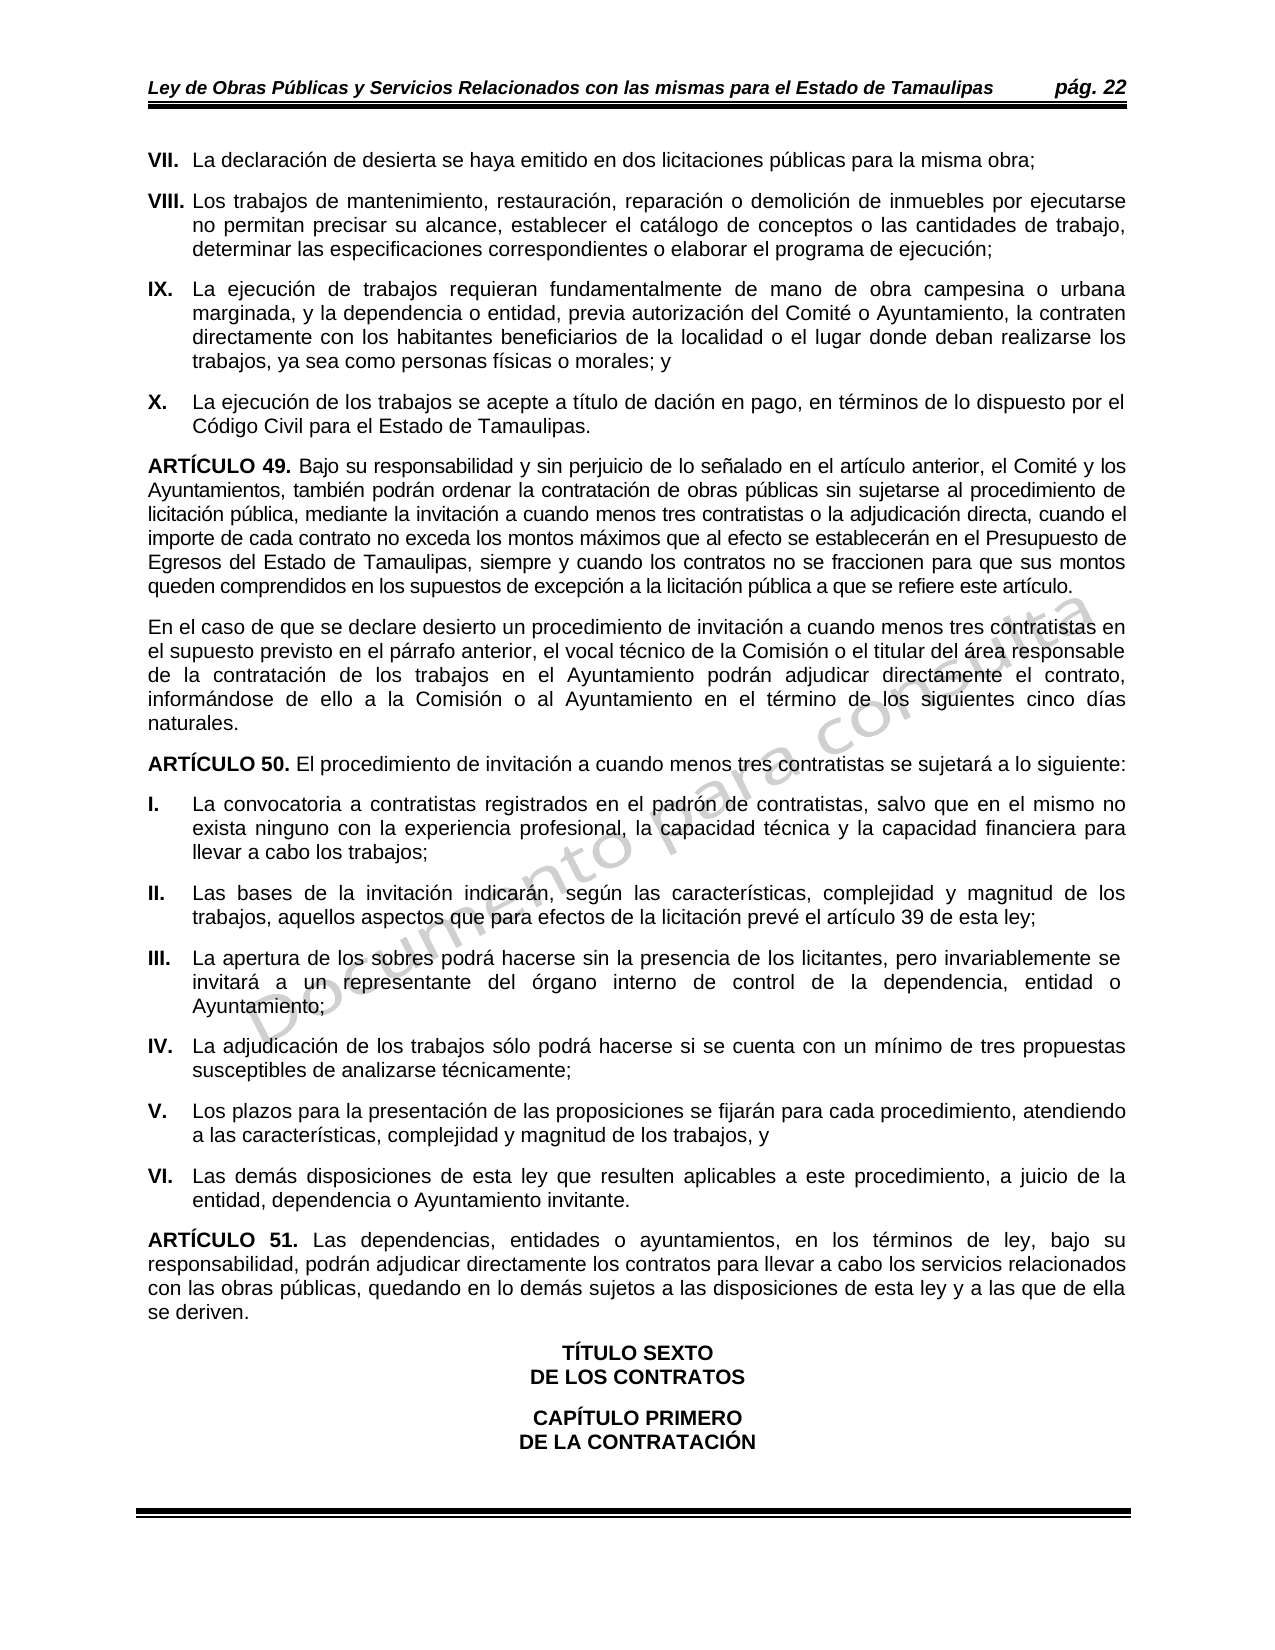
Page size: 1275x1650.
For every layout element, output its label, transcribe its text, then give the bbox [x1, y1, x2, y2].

text En el caso de que se declare desierto un procedimiento de invitación a cuando menos tres contratistas en el supuesto previsto en el párrafo anterior, el vocal técnico de la Comisión o el titular del área responsable de la contratación de los trabajos en el Ayuntamiento podrán adjudicar directamente el contrato, informándose de ello a la Comisión o al Ayuntamiento en el término de los siguientes cinco días naturales. [148, 615, 1127, 735]
list Las bases de la invitación indicarán, según las características, complejidad y magnitud de los trabajos, aquellos aspectos que para efectos de la licitación prevé el artículo 39 de esta ley; [148, 881, 1127, 929]
list La apertura de los sobres podrá hacerse sin la presencia de los licitantes, pero invariablemente se invitará a un representante del órgano interno de control de la dependencia, entidad o Ayuntamiento; [148, 946, 1122, 1017]
list La ejecución de los trabajos se acepte a título de dación en pago, en términos de lo dispuesto por el Código Civil para el Estado de Tamaulipas. [148, 390, 1127, 438]
text TÍTULO SEXTO [148, 1341, 1127, 1365]
text ARTÍCULO 51. Las dependencias, entidades o ayuntamientos, en los términos de ley, bajo su responsabilidad, podrán adjudicar directamente los contratos para llevar a cabo los servicios relacionados con las obras públicas, quedando en lo demás sujetos a las disposiciones de esta ley y a las que de ella se deriven. [148, 1228, 1127, 1324]
text DE LA CONTRATACIÓN [148, 1429, 1127, 1453]
text ARTÍCULO 50. El procedimiento de invitación a cuando menos tres contratistas se sujetará a lo siguiente: [148, 751, 1127, 775]
list Las demás disposiciones de esta ley que resulten aplicables a este procedimiento, a juicio de la entidad, dependencia o Ayuntamiento invitante. [148, 1163, 1127, 1211]
list La ejecución de trabajos requieran fundamentalmente de mano de obra campesina o urbana marginada, y la dependencia o entidad, previa autorización del Comité o Ayuntamiento, la contraten directamente con los habitantes beneficiarios de la localidad o el lugar donde deban realizarse los trabajos, ya sea como personas físicas o morales; y [148, 277, 1127, 373]
text ARTÍCULO 49. Bajo su responsabilidad y sin perjuicio de lo señalado en el artículo anterior, el Comité y los Ayuntamientos, también podrán ordenar la contratación de obras públicas sin sujetarse al procedimiento de licitación pública, mediante la invitación a cuando menos tres contratistas o la adjudicación directa, cuando el importe de cada contrato no exceda los montos máximos que al efecto se establecerán en el Presupuesto de Egresos del Estado de Tamaulipas, siempre y cuando los contratos no se fraccionen para que sus montos queden comprendidos en los supuestos de excepción a la licitación pública a que se refiere este artículo. [148, 454, 1127, 598]
list Los trabajos de mantenimiento, restauración, reparación o demolición de inmuebles por ejecutarse no permitan precisar su alcance, establecer el catálogo de conceptos o las cantidades de trabajo, determinar las especificaciones correspondientes o elaborar el programa de ejecución; [148, 188, 1127, 260]
list La adjudicación de los trabajos sólo podrá hacerse si se cuenta con un mínimo de tres propuestas susceptibles de analizarse técnicamente; [148, 1034, 1127, 1082]
text DE LOS CONTRATOS [148, 1365, 1127, 1389]
list La declaración de desierta se haya emitido en dos licitaciones públicas para la misma obra; [148, 148, 1127, 172]
text CAPÍTULO PRIMERO [148, 1406, 1127, 1429]
list La convocatoria a contratistas registrados en el padrón de contratistas, salvo que en el mismo no exista ninguno con la experiencia profesional, la capacidad técnica y la capacidad financiera para llevar a cabo los trabajos; [148, 792, 1127, 864]
list Los plazos para la presentación de las proposiciones se fijarán para cada procedimiento, atendiendo a las características, complejidad y magnitud de los trabajos, y [148, 1099, 1127, 1147]
